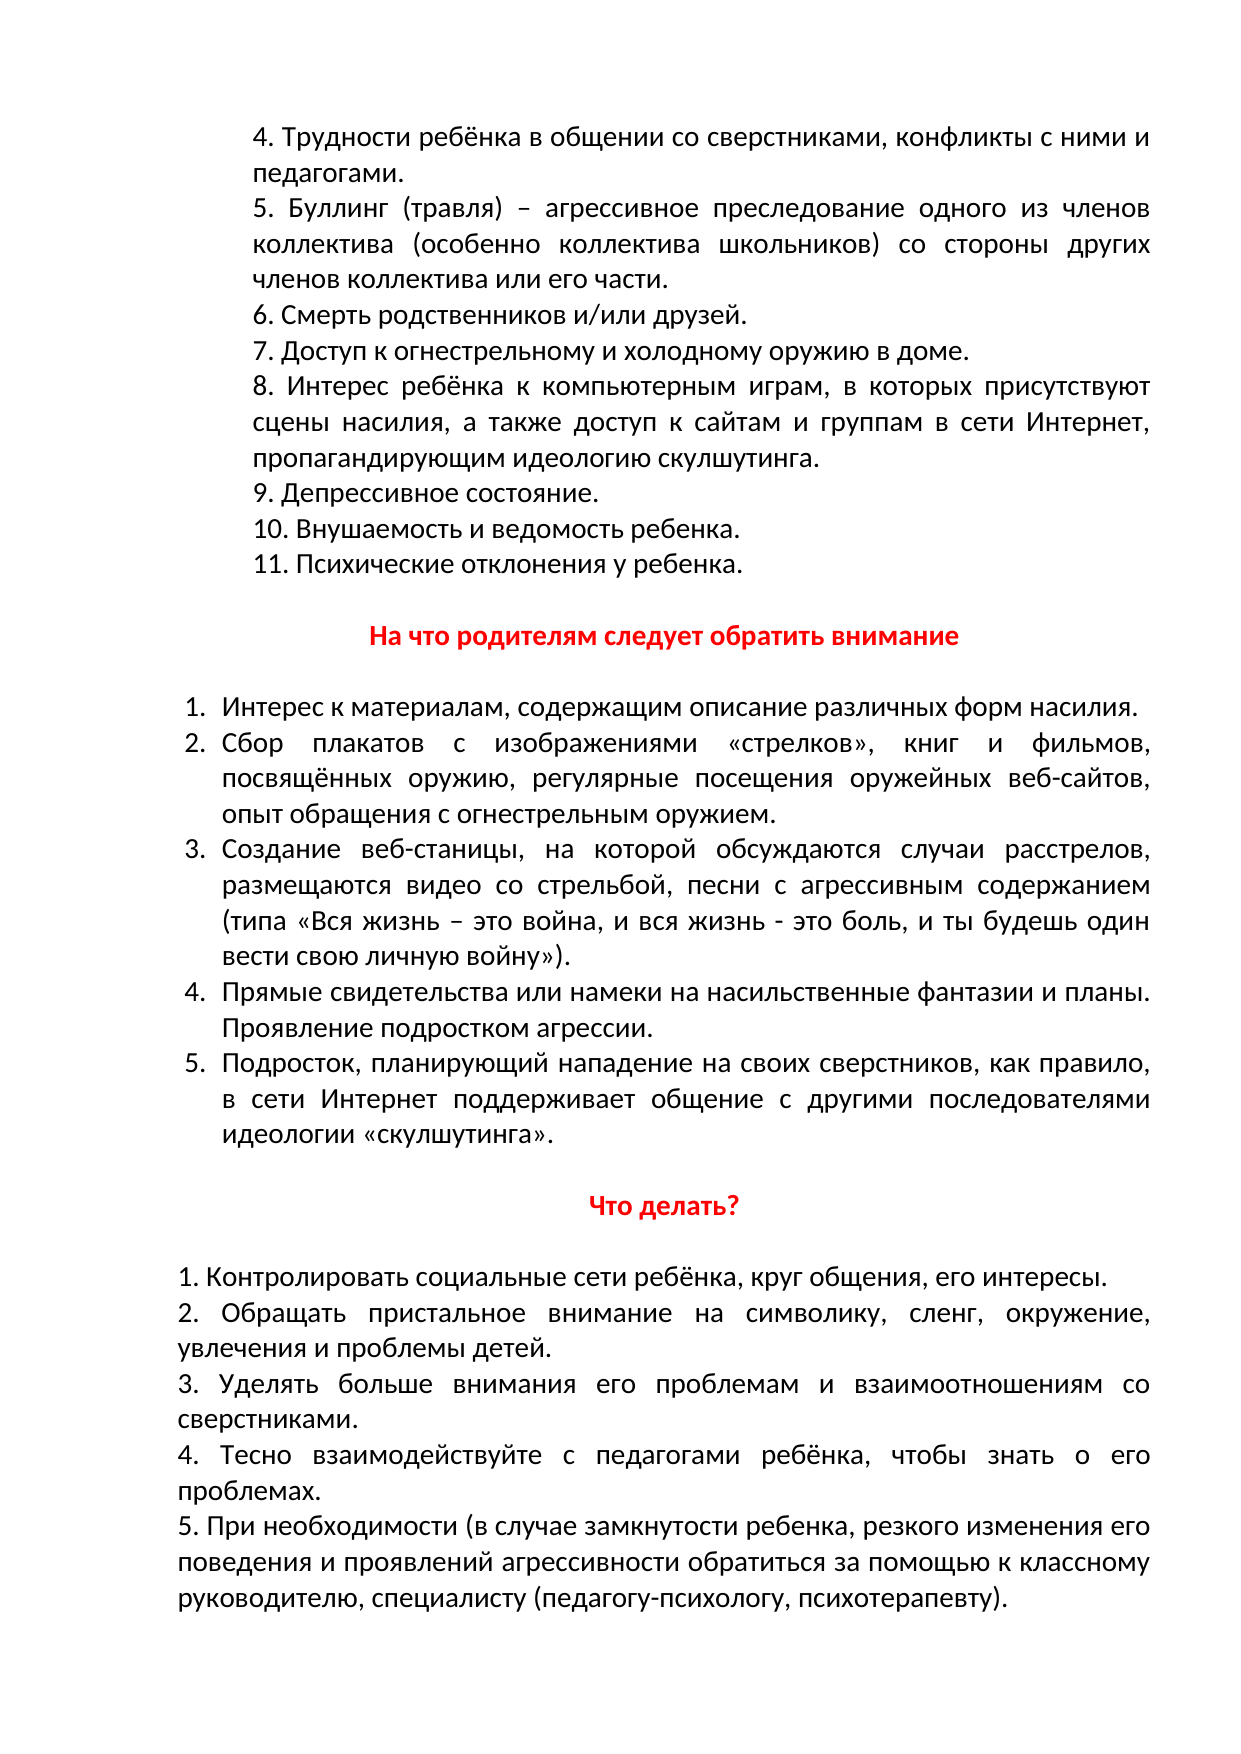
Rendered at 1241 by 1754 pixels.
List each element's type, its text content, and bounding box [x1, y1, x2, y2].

list Подросток, планирующий нападение на своих сверстников, как правило, в сети Интернет поддерживает общение с другими последователями идеологии «скулшутинга». [184, 1044, 1152, 1151]
list Создание веб-станицы, на которой обсуждаются случаи расстрелов, размещаются видео со стрельбой, песни с агрессивным содержанием (типа «Вся жизнь – это война, и вся жизнь - это боль, и ты будешь один вести свою личную войну»). [184, 831, 1152, 973]
text Что делать? [177, 1187, 1152, 1222]
text 11. Психические отклонения у ребенка. [252, 546, 1152, 581]
list Сбор плакатов с изображениями «стрелков», книг и фильмов, посвящённых оружию, регулярные посещения оружейных веб-сайтов, опыт обращения с огнестрельным оружием. [184, 724, 1152, 831]
text 5. Буллинг (травля) – агрессивное преследование одного из членов коллектива (особенно коллектива школьников) со стороны других членов коллектива или его части. [252, 189, 1152, 296]
text 1. Контролировать социальные сети ребёнка, круг общения, его интересы. [177, 1258, 1152, 1294]
text 9. Депрессивное состояние. [252, 474, 1152, 510]
text 8. Интерес ребёнка к компьютерным играм, в которых присутствуют сцены насилия, а также доступ к сайтам и группам в сети Интернет, пропагандирующим идеологию скулшутинга. [252, 367, 1152, 474]
text 6. Смерть родственников и/или друзей. [252, 296, 1152, 332]
text 10. Внушаемость и ведомость ребенка. [252, 510, 1152, 546]
text 3. Уделять больше внимания его проблемам и взаимоотношениям со сверстниками. [177, 1365, 1152, 1436]
list Прямые свидетельства или намеки на насильственные фантазии и планы. Проявление подростком агрессии. [184, 973, 1152, 1044]
text 2. Обращать пристальное внимание на символику, сленг, окружение, увлечения и проблемы детей. [177, 1294, 1152, 1365]
text На что родителям следует обратить внимание [177, 617, 1152, 652]
list Интерес к материалам, содержащим описание различных форм насилия. [184, 688, 1152, 724]
text 4. Трудности ребёнка в общении со сверстниками, конфликты с ними и педагогами. [252, 118, 1152, 189]
text 5. При необходимости (в случае замкнутости ребенка, резкого изменения его поведения и проявлений агрессивности обратиться за помощью к классному руководителю, специалисту (педагогу-психологу, психотерапевту). [177, 1507, 1152, 1614]
text 7. Доступ к огнестрельному и холодному оружию в доме. [252, 332, 1152, 367]
text 4. Тесно взаимодействуйте с педагогами ребёнка, чтобы знать о его проблемах. [177, 1436, 1152, 1507]
